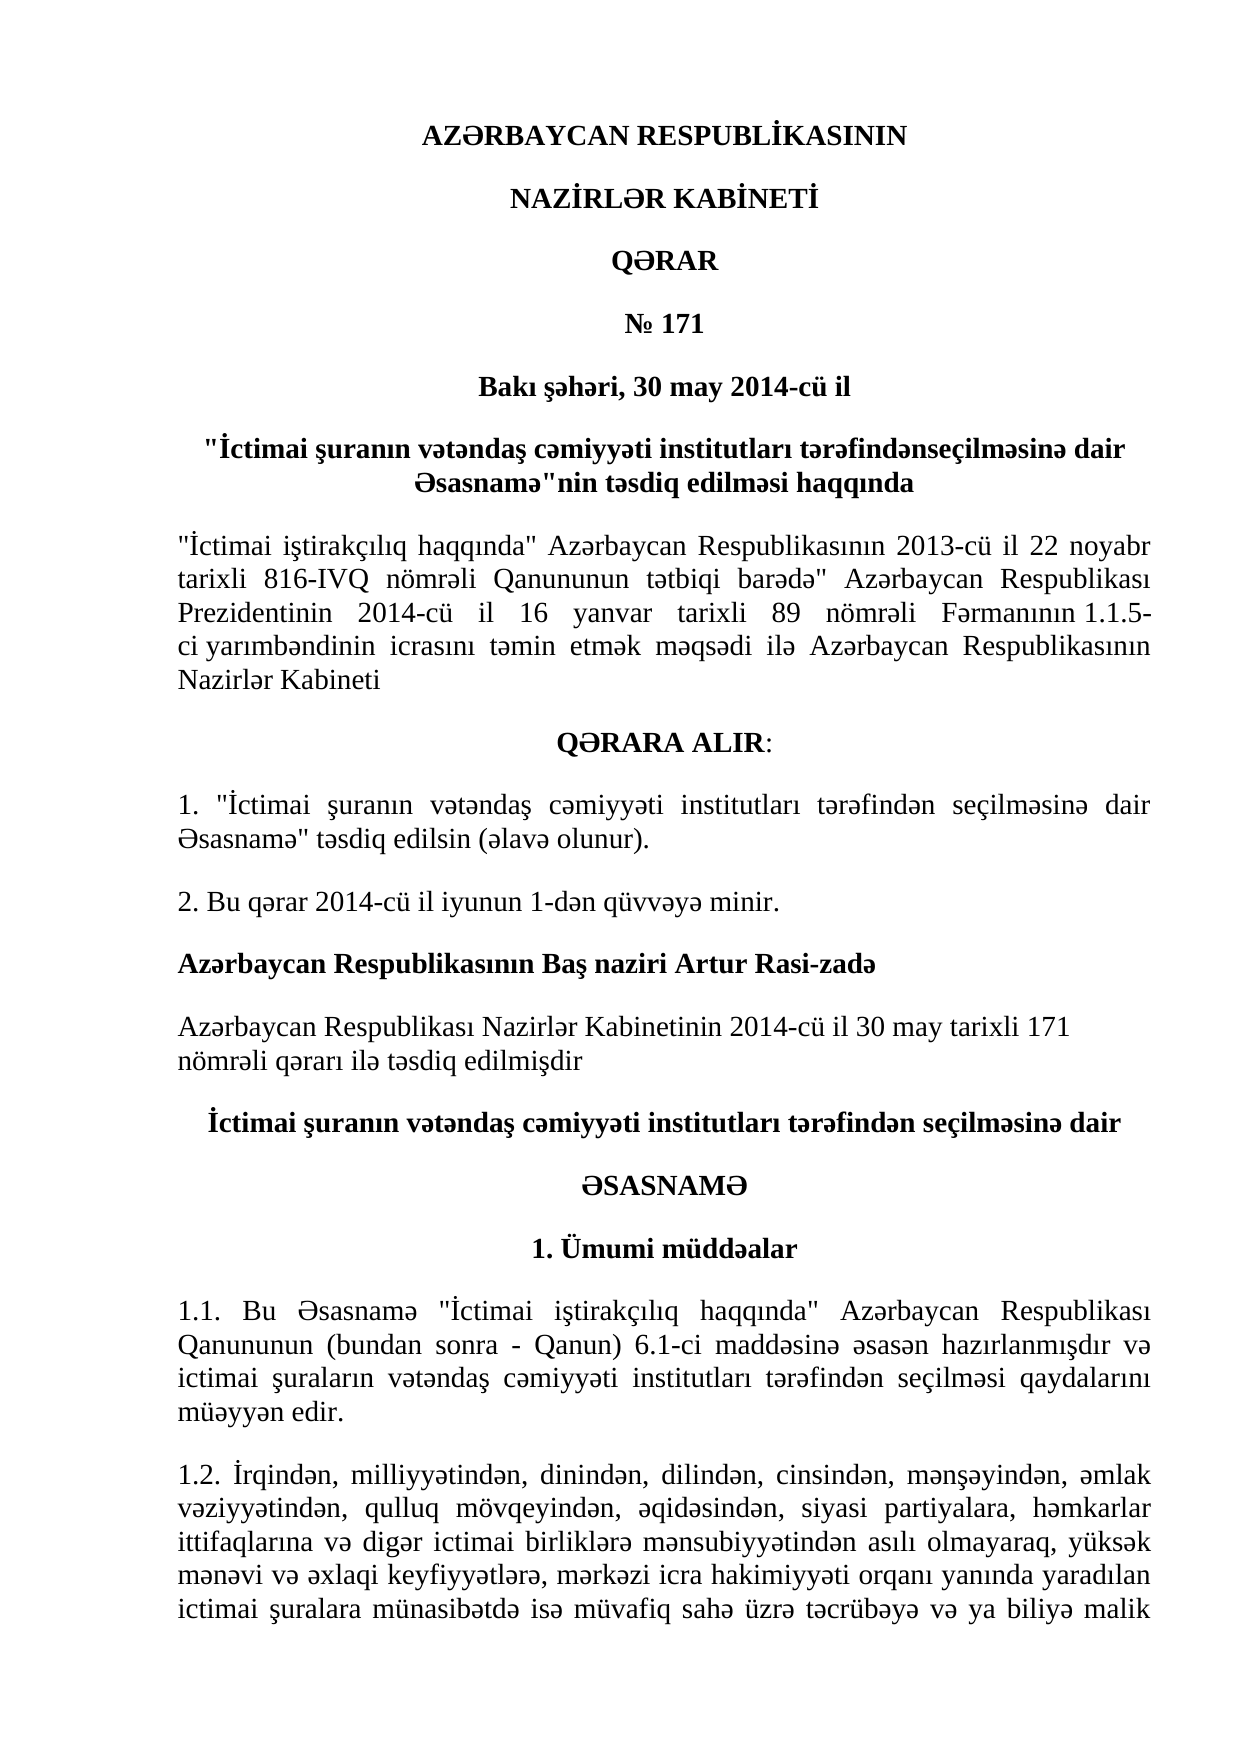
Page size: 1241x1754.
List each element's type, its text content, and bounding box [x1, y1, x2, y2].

text AZƏRBAYCAN RESPUBLİKASININ [177, 118, 1152, 152]
text Bakı şəhəri, 30 may 2014-cü il [177, 369, 1152, 402]
text Azərbaycan Respublikasının Baş naziri Artur Rasi-zadə [177, 946, 1152, 980]
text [177, 1457, 1152, 1624]
text QƏRARA ALIR: [177, 725, 1152, 758]
text № 171 [177, 306, 1152, 340]
text QƏRAR [177, 243, 1152, 277]
text Azərbaycan Respublikası Nazirlər Kabinetinin 2014-cü il 30 may tarixli 171 nömrəli qərarı ilə təsdiq edilmişdir [177, 1009, 1152, 1076]
text 1. "İctimai şuranın vətəndaş cəmiyyəti institutları tərəfindən seçilməsinə dair Əsasnamə" təsdiq edilsin (əlavə olunur). [177, 787, 1152, 854]
text "İctimai şuranın vətəndaş cəmiyyəti institutları tərəfindənseçilməsinə dair Əsasnamə"nin təsdiq edilməsi haqqında [177, 432, 1152, 499]
text "İctimai iştirakçılıq haqqında" Azərbaycan Respublikasının 2013-cü il 22 noyabr tarixli 816-IVQ nömrəli Qanununun tətbiqi barədə" Azərbaycan Respublikası Prezidentinin 2014-cü il 16 yanvar tarixli 89 nömrəli Fərmanının 1.1.5-ci yarımbəndinin icrasını təmin etmək məqsədi ilə Azərbaycan Respublikasının Nazirlər Kabineti [177, 528, 1152, 696]
text ƏSASNAMƏ [177, 1168, 1152, 1202]
text 2. Bu qərar 2014-cü il iyunun 1-dən qüvvəyə minir. [177, 884, 1152, 917]
text 1.1. Bu Əsasnamə "İctimai iştirakçılıq haqqında" Azərbaycan Respublikası Qanununun (bundan sonra - Qanun) 6.1-ci maddəsinə əsasən hazırlanmışdır və ictimai şuraların vətəndaş cəmiyyəti institutları tərəfindən seçilməsi qaydalarını müəyyən edir. [177, 1293, 1152, 1428]
text NAZİRLƏR KABİNETİ [177, 181, 1152, 214]
text İctimai şuranın vətəndaş cəmiyyəti institutları tərəfindən seçilməsinə dair [177, 1105, 1152, 1139]
text 1. Ümumi müddəalar [177, 1231, 1152, 1264]
